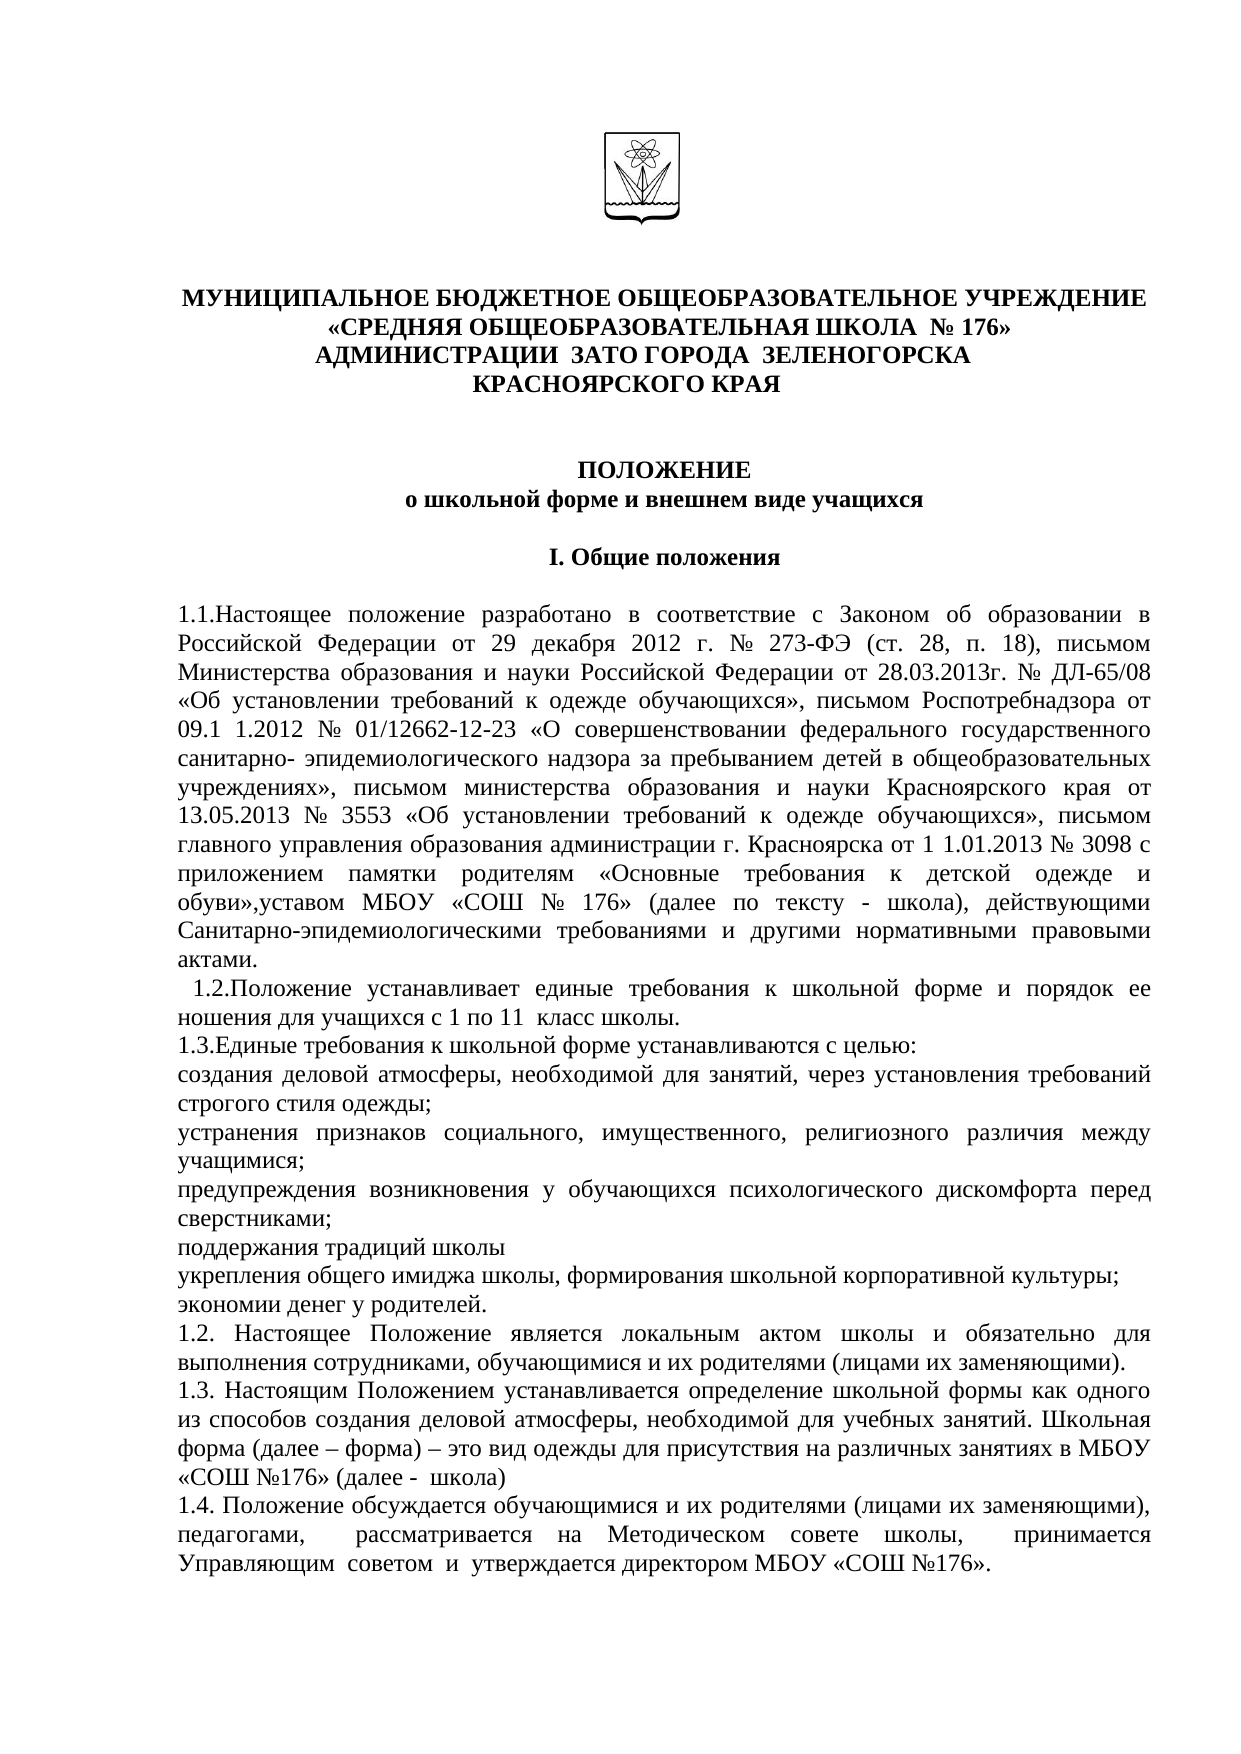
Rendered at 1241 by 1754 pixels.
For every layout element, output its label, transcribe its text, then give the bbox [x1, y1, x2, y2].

text 1.2. Настоящее Положение является локальным актом школы и обязательно для выполнения сотрудниками, обучающимися и их родителями (лицами их заменяющими). [177, 1318, 1152, 1375]
text 1.4. Положение обсуждается обучающимися и их родителями (лицами их заменяющими), педагогами, рассматривается на Методическом совете школы, принимается Управляющим советом и утверждается директором МБОУ «СОШ №176». [177, 1490, 1152, 1577]
text 1.3. Настоящим Положением устанавливается определение школьной формы как одного из способов создания деловой атмосферы, необходимой для учебных занятий. Школьная форма (далее – форма) – это вид одежды для присутствия на различных занятиях в МБОУ «СОШ №176» (далее - школа) [177, 1375, 1152, 1490]
text 1.3.Единые требования к школьной форме устанавливаются с целью: [177, 1030, 1152, 1059]
text поддержания традиций школы [177, 1232, 1152, 1260]
text устранения признаков социального, имущественного, религиозного различия между учащимися; [177, 1117, 1152, 1174]
text «СРЕДНЯЯ ОБЩЕОБРАЗОВАТЕЛЬНАЯ ШКОЛА № 176» [177, 312, 1152, 340]
text КРАСНОЯРСКОГО КРАЯ [177, 369, 1152, 398]
text 1.2.Положение устанавливает единые требования к школьной форме и порядок ее ношения для учащихся с 1 по 11 класс школы. [177, 973, 1152, 1030]
text I. Общие положения [177, 542, 1152, 570]
picture [602, 132, 680, 226]
text о школьной форме и внешнем виде учащихся [177, 484, 1152, 513]
text 1.1.Настоящее положение разработано в соответствие с Законом об образовании в Российской Федерации от 29 декабря 2012 г. № 273-ФЭ (ст. 28, п. 18), письмом Министерства образования и науки Российской Федерации от 28.03.2013г. № ДЛ-65/08 «Об установлении требований к одежде обучающихся», письмом Роспотребнадзора от 09.1 1.2012 № 01/12662-12-23 «О совершенствовании федерального государственного санитарно- эпидемиологического надзора за пребыванием детей в общеобразовательных учреждениях», письмом министерства образования и науки Красноярского края от 13.05.2013 № 3553 «Об установлении требований к одежде обучающихся», письмом главного управления образования администрации г. Красноярска от 1 1.01.2013 № 3098 с приложением памятки родителям «Основные требования к детской одежде и обуви»,уставом МБОУ «СОШ № 176» (далее по тексту - школа), действующими Санитарно-эпидемиологическими требованиями и другими нормативными правовыми актами. [177, 599, 1152, 973]
text создания деловой атмосферы, необходимой для занятий, через установления требований строгого стиля одежды; [177, 1059, 1152, 1117]
text экономии денег у родителей. [177, 1289, 1152, 1318]
text АДМИНИСТРАЦИИ ЗАТО ГОРОДА ЗЕЛЕНОГОРСКА [177, 340, 1152, 369]
text предупреждения возникновения у обучающихся психологического дискомфорта перед сверстниками; [177, 1174, 1152, 1232]
text МУНИЦИПАЛЬНОЕ БЮДЖЕТНОЕ ОБЩЕОБРАЗОВАТЕЛЬНОЕ УЧРЕЖДЕНИЕ [177, 283, 1152, 312]
text ПОЛОЖЕНИЕ [177, 455, 1152, 484]
text укрепления общего имиджа школы, формирования школьной корпоративной культуры; [177, 1260, 1152, 1289]
